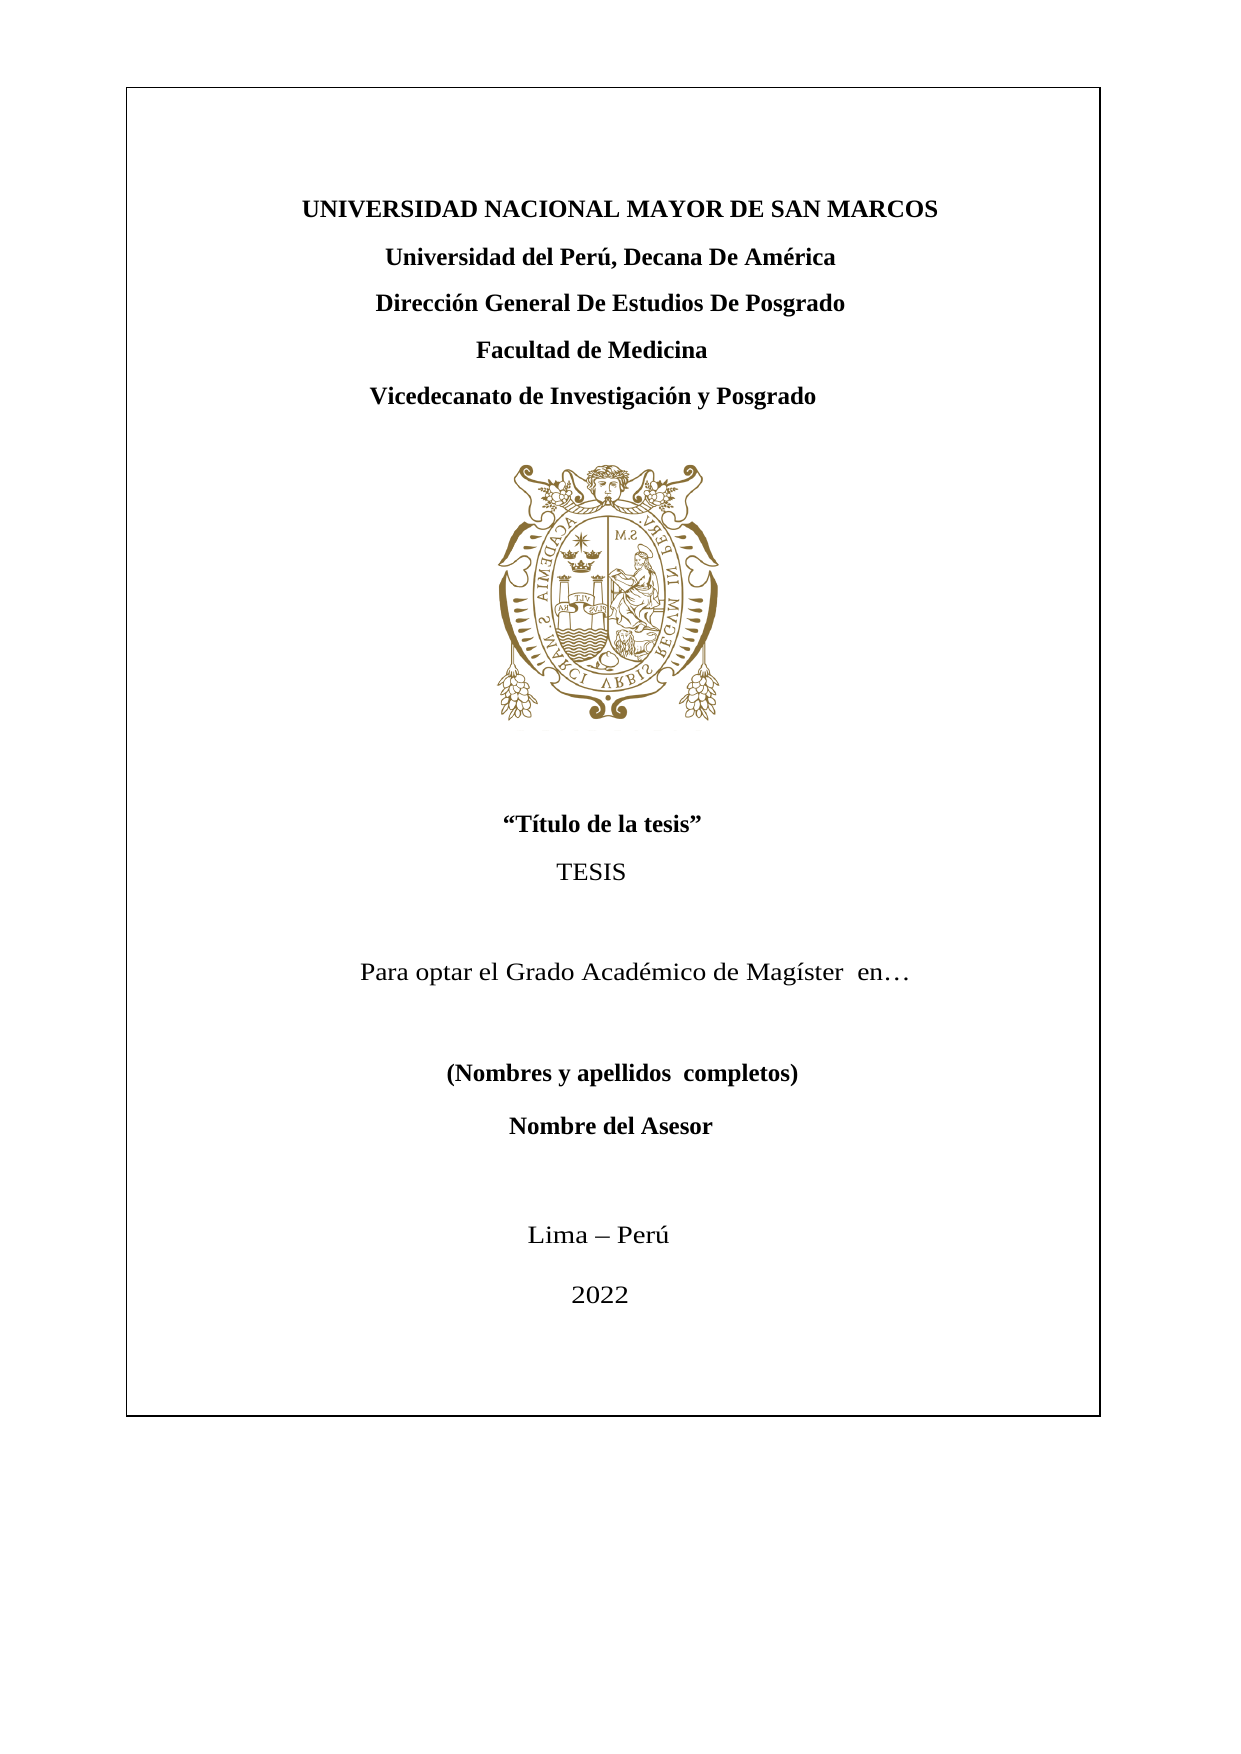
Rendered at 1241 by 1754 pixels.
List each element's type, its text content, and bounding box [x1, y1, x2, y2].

text Vicedecanato de Investigación y Posgrado [177, 381, 934, 410]
text TESIS [177, 857, 934, 886]
text 2022 [284, 1281, 934, 1309]
text Para optar el Grado Académico de Magíster en… [284, 957, 934, 986]
text Dirección General De Estudios De Posgrado [177, 288, 956, 317]
text Lima – Perú [177, 1220, 934, 1248]
text UNIVERSIDAD NACIONAL MAYOR DE SAN MARCOS [177, 194, 1063, 223]
text Nombre del Asesor [284, 1111, 934, 1140]
text Facultad de Medicina [177, 335, 956, 363]
text “Título de la tesis” [177, 809, 934, 838]
text (Nombres y apellidos completos) [284, 1058, 934, 1087]
text Universidad del Perú, Decana De América [177, 242, 956, 271]
picture [465, 452, 752, 731]
